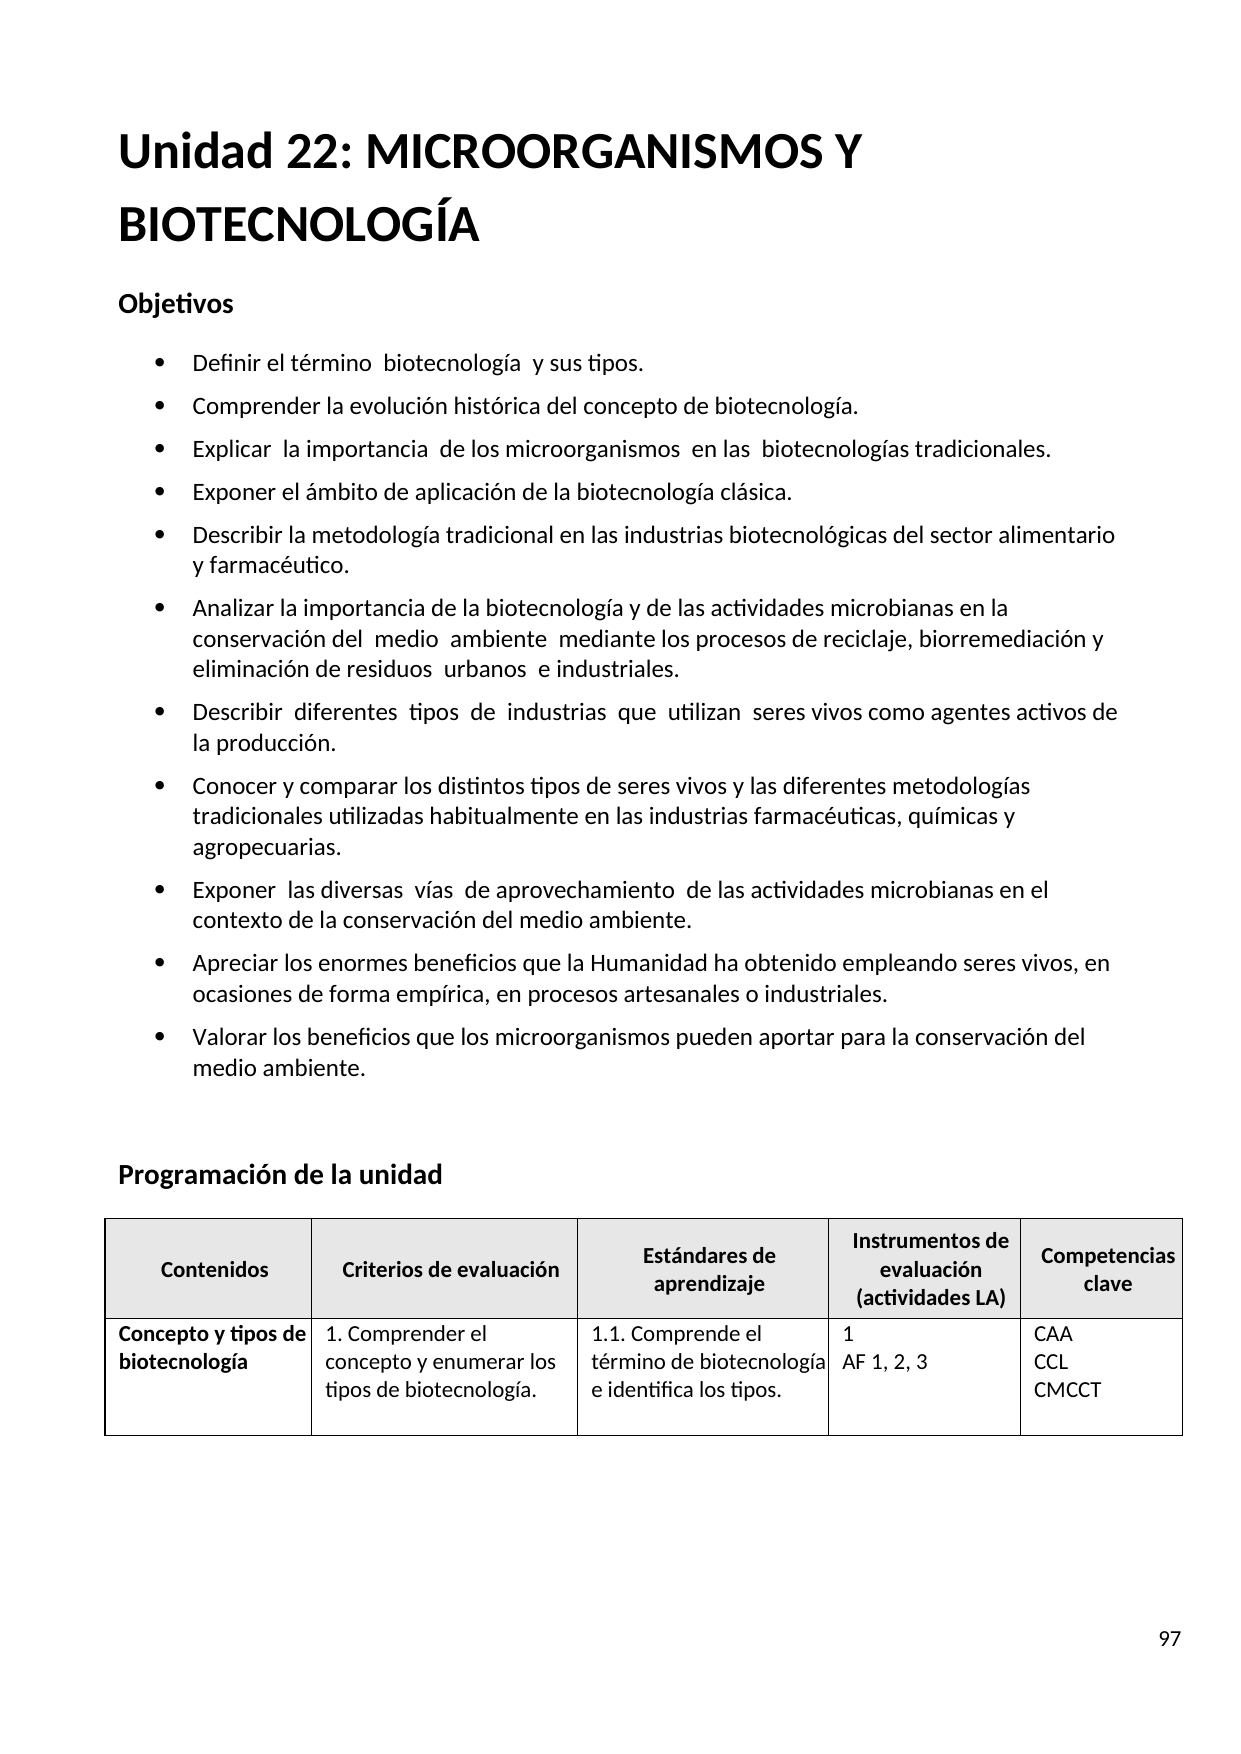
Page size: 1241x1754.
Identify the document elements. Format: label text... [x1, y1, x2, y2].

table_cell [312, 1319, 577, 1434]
list Valorar los beneficios que los microorganismos pueden aportar para la conservación del medio ambiente. [155, 1021, 1122, 1082]
list Apreciar los enormes beneficios que la Humanidad ha obtenido empleando seres vivos, en ocasiones de forma empírica, en procesos artesanales o industriales. [155, 948, 1122, 1009]
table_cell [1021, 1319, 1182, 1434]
text Objetivos [118, 285, 1181, 321]
list Exponer el ámbito de aplicación de la biotecnología clásica. [155, 476, 1122, 506]
list Conocer y comparar los distintos tipos de seres vivos y las diferentes metodologías tradicionales utilizadas habitualmente en las industrias farmacéuticas, químicas y agropecuarias. [155, 770, 1122, 862]
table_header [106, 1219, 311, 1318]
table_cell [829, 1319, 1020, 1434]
text Programación de la unidad [118, 1156, 1181, 1192]
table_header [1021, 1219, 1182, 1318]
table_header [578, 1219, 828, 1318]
list Explicar la importancia de los microorganismos en las biotecnologías tradicionales. [155, 433, 1122, 463]
list Analizar la importancia de la biotecnología y de las actividades microbianas en la conservación del medio ambiente mediante los procesos de reciclaje, biorremediación y eliminación de residuos urbanos e industriales. [155, 592, 1122, 684]
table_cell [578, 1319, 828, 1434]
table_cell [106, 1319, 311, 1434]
list Comprender la evolución histórica del concepto de biotecnología. [155, 390, 1122, 420]
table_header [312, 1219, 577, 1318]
text Unidad 22: MICROORGANISMOS Y BIOTECNOLOGÍA [118, 118, 1181, 255]
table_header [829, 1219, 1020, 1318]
list Exponer las diversas vías de aprovechamiento de las actividades microbianas en el contexto de la conservación del medio ambiente. [155, 874, 1122, 935]
list Definir el término biotecnología y sus tipos. [155, 347, 1122, 377]
list Describir diferentes tipos de industrias que utilizan seres vivos como agentes activos de la producción. [155, 696, 1122, 757]
list Describir la metodología tradicional en las industrias biotecnológicas del sector alimentario y farmacéutico. [155, 519, 1122, 580]
